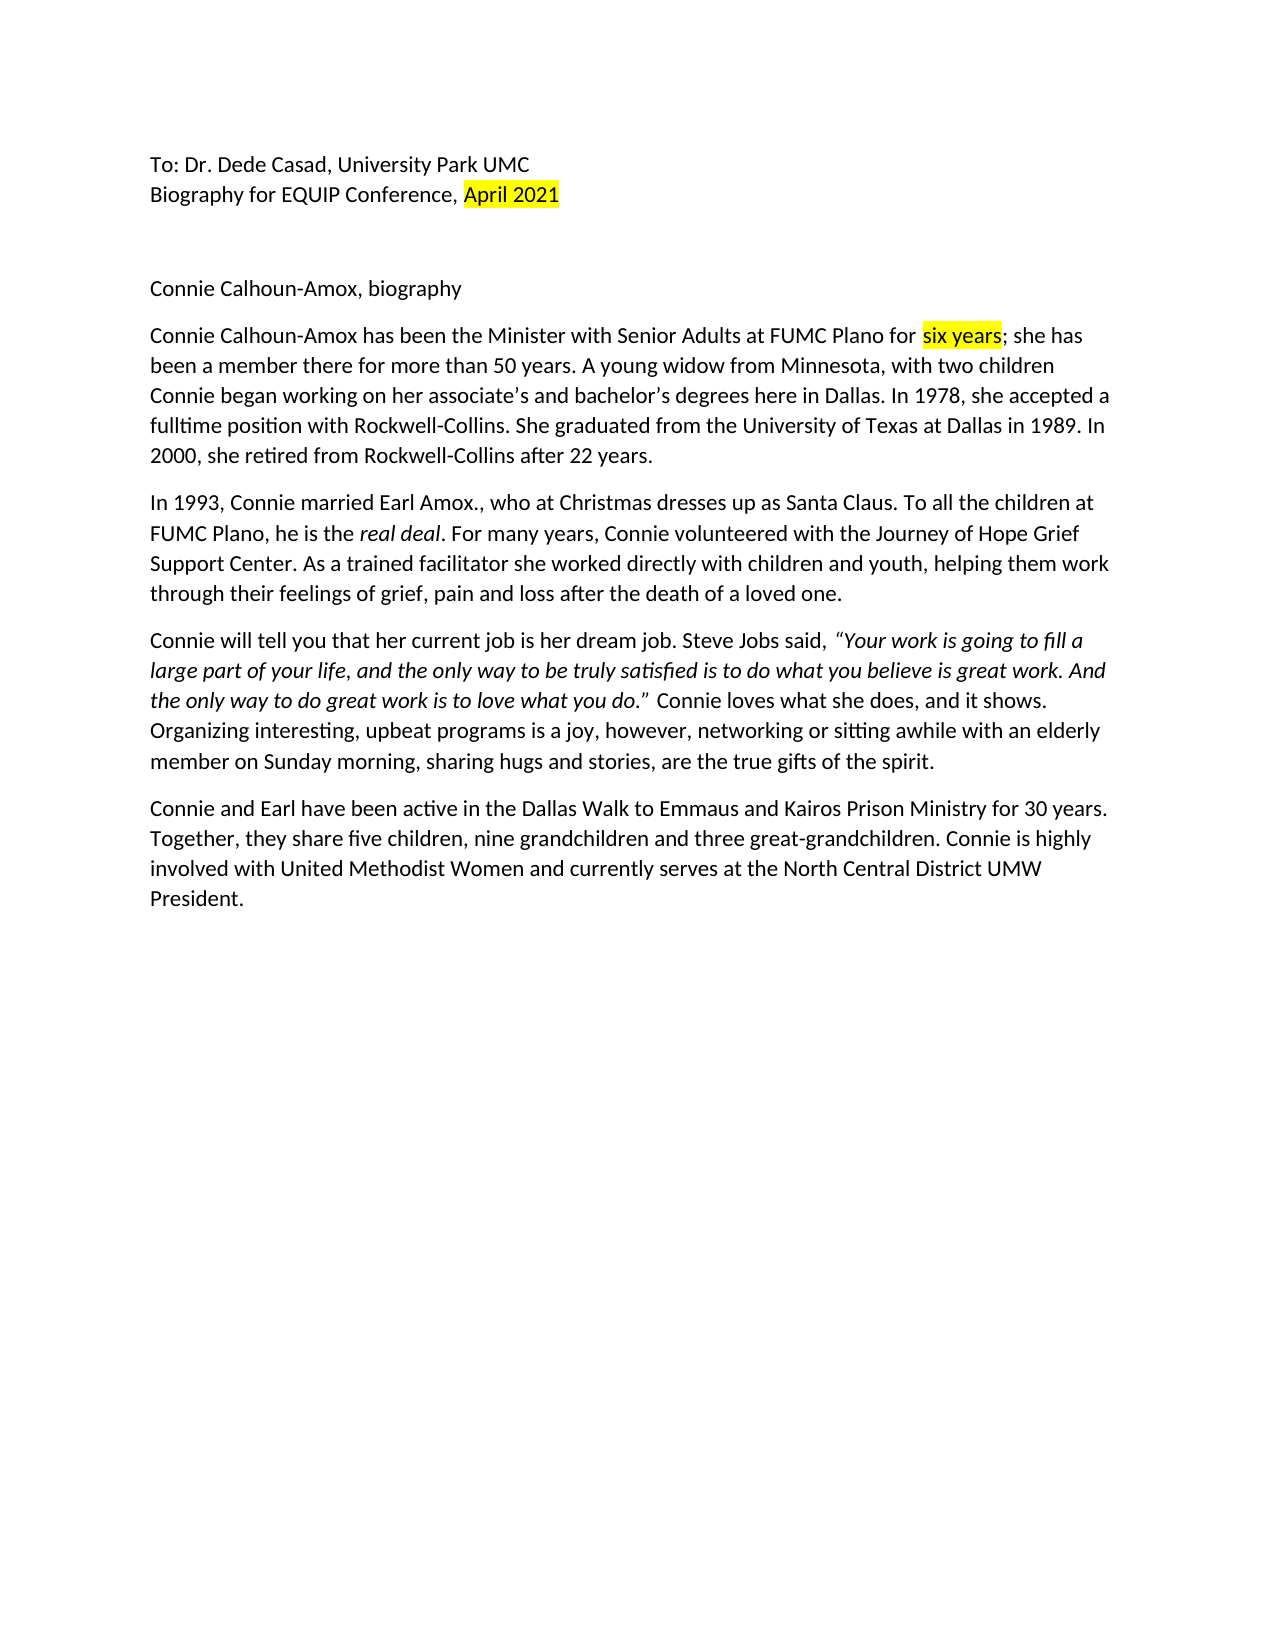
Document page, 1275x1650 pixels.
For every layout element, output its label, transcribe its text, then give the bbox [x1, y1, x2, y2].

text Connie and Earl have been active in the Dallas Walk to Emmaus and Kairos Prison Ministry for 30 years. Together, they share five children, nine grandchildren and three great-grandchildren. Connie is highly involved with United Methodist Women and currently serves at the North Central District UMW President. [150, 794, 1125, 912]
text Connie will tell you that her current job is her dream job. Steve Jobs said, “Your work is going to fill a large part of your life, and the only way to be truly satisfied is to do what you believe is great work. And the only way to do great work is to love what you do.” Connie loves what she does, and it shows. Organizing interesting, upbeat programs is a joy, however, networking or sitting awhile with an elderly member on Sunday morning, sharing hugs and stories, are the true gifts of the spirit. [150, 626, 1125, 775]
text In 1993, Connie married Earl Amox., who at Christmas dresses up as Santa Claus. To all the children at FUMC Plano, he is the real deal. For many years, Connie volunteered with the Journey of Hope Grief Support Center. As a trained facilitator she worked directly with children and youth, helping them work through their feelings of grief, pain and loss after the death of a loved one. [150, 488, 1125, 607]
text To: Dr. Dede Casad, University Park UMC Biography for EQUIP Conference, April 2021 [150, 150, 1125, 208]
text Connie Calhoun-Amox, biography [150, 274, 1125, 302]
text Connie Calhoun-Amox has been the Minister with Senior Adults at FUMC Plano for six years; she has been a member there for more than 50 years. A young widow from Minnesota, with two children Connie began working on her associate’s and bachelor’s degrees here in Dallas. In 1978, she accepted a fulltime position with Rockwell-Collins. She graduated from the University of Texas at Dallas in 1989. In 2000, she retired from Rockwell-Collins after 22 years. [150, 321, 1125, 470]
